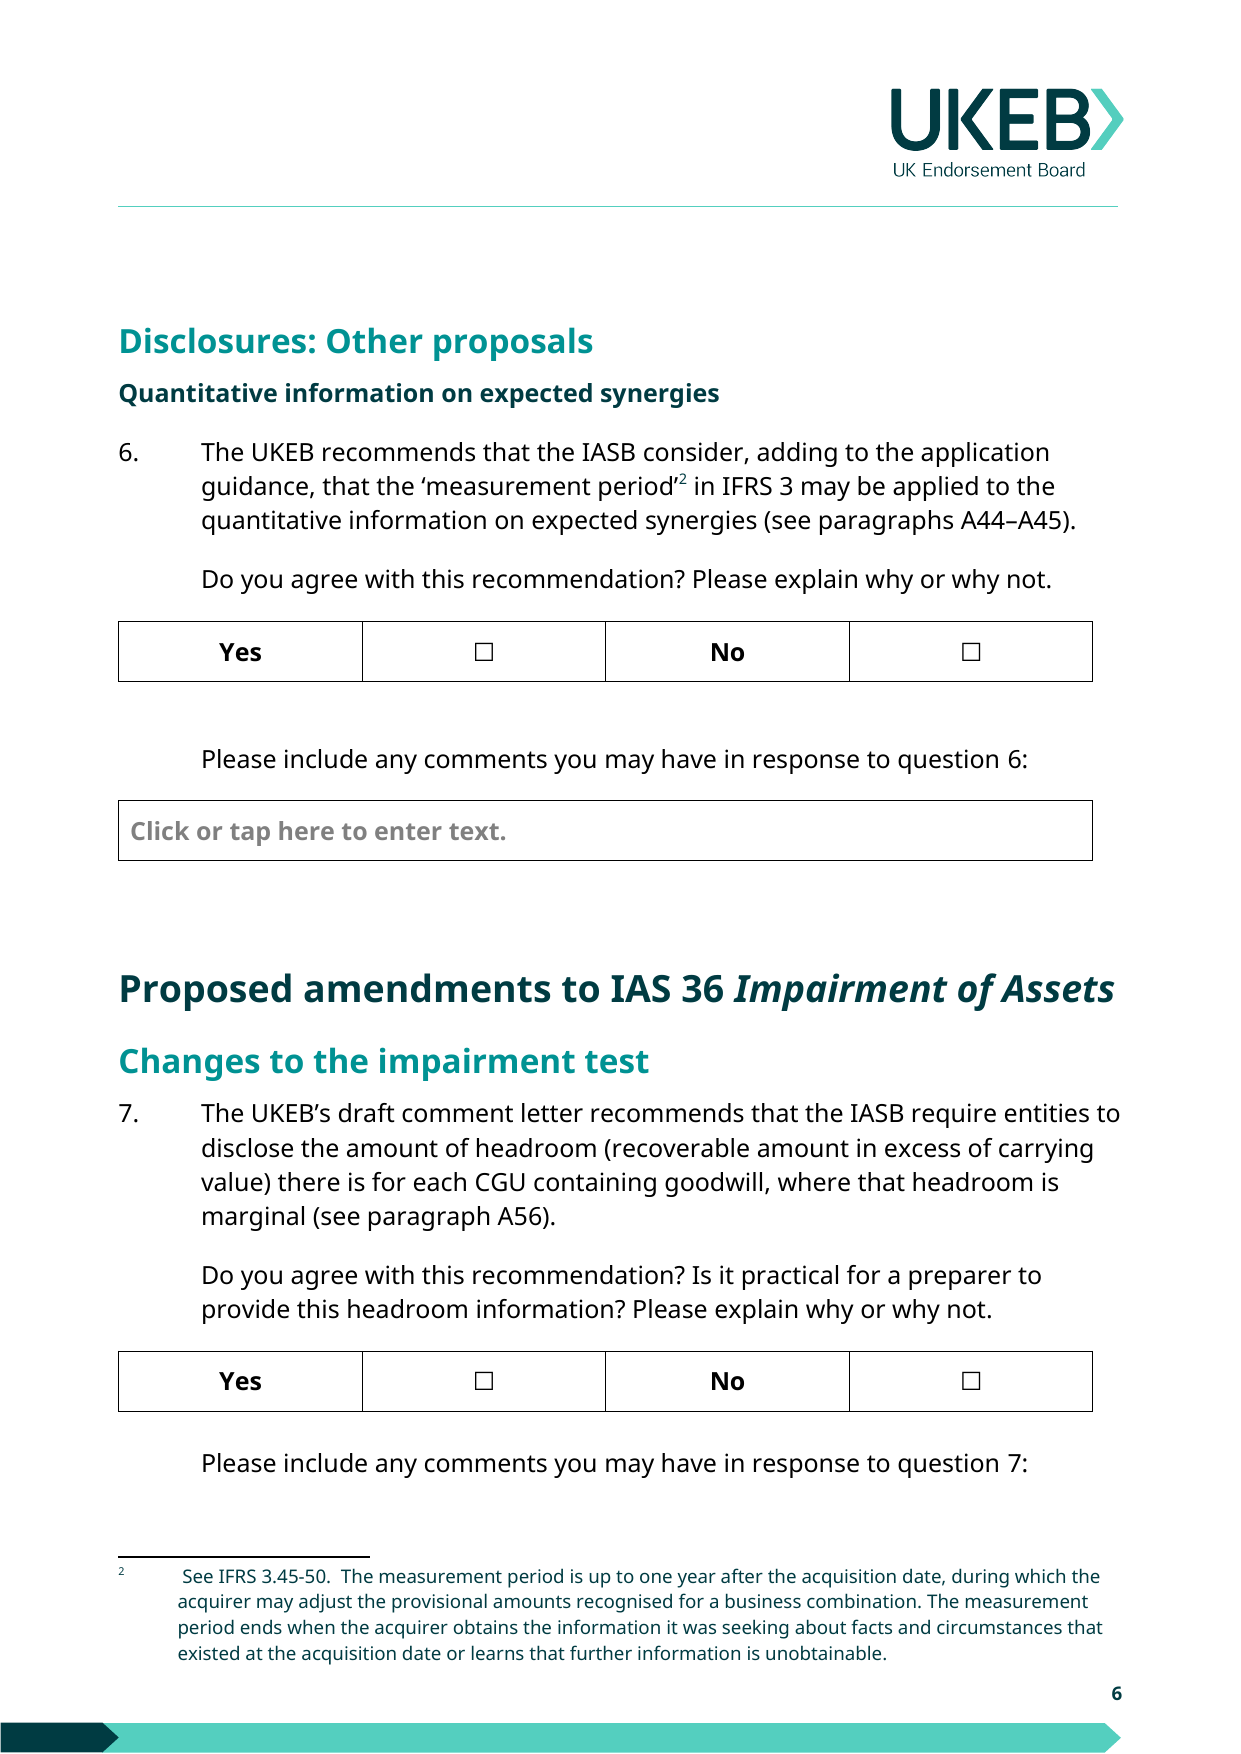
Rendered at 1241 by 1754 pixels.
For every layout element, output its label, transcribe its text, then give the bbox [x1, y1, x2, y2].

list Please include any comments you may have in response to question 7: [201, 1446, 1122, 1480]
table_header Yes [119, 1352, 362, 1411]
text The UKEB’s draft comment letter recommends that the IASB require entities to disclose the amount of headroom (recoverable amount in excess of carrying value) there is for each CGU containing goodwill, where that headroom is marginal (see paragraph A56). [118, 1096, 1122, 1232]
table_header No [606, 622, 849, 681]
table_header Yes [119, 622, 362, 681]
subtitle Changes to the impairment test [118, 1038, 1122, 1084]
text The UKEB recommends that the IASB consider, adding to the application guidance, that the ‘measurement period’ in IFRS 3 may be applied to the quantitative information on expected synergies (see paragraphs A44–A45). [118, 435, 1122, 537]
picture [870, 68, 1143, 191]
table_header No [606, 1352, 849, 1411]
subtitle Disclosures: Other proposals [118, 318, 1122, 363]
list Do you agree with this recommendation? Is it practical for a preparer to provide this headroom information? Please explain why or why not. [201, 1257, 1122, 1326]
subtitle Proposed amendments to IAS 36 Impairment of Assets [118, 962, 1122, 1013]
list Please include any comments you may have in response to question 6: [201, 741, 1122, 775]
subtitle Quantitative information on expected synergies [118, 376, 1122, 410]
list Do you agree with this recommendation? Please explain why or why not. [201, 562, 1122, 596]
